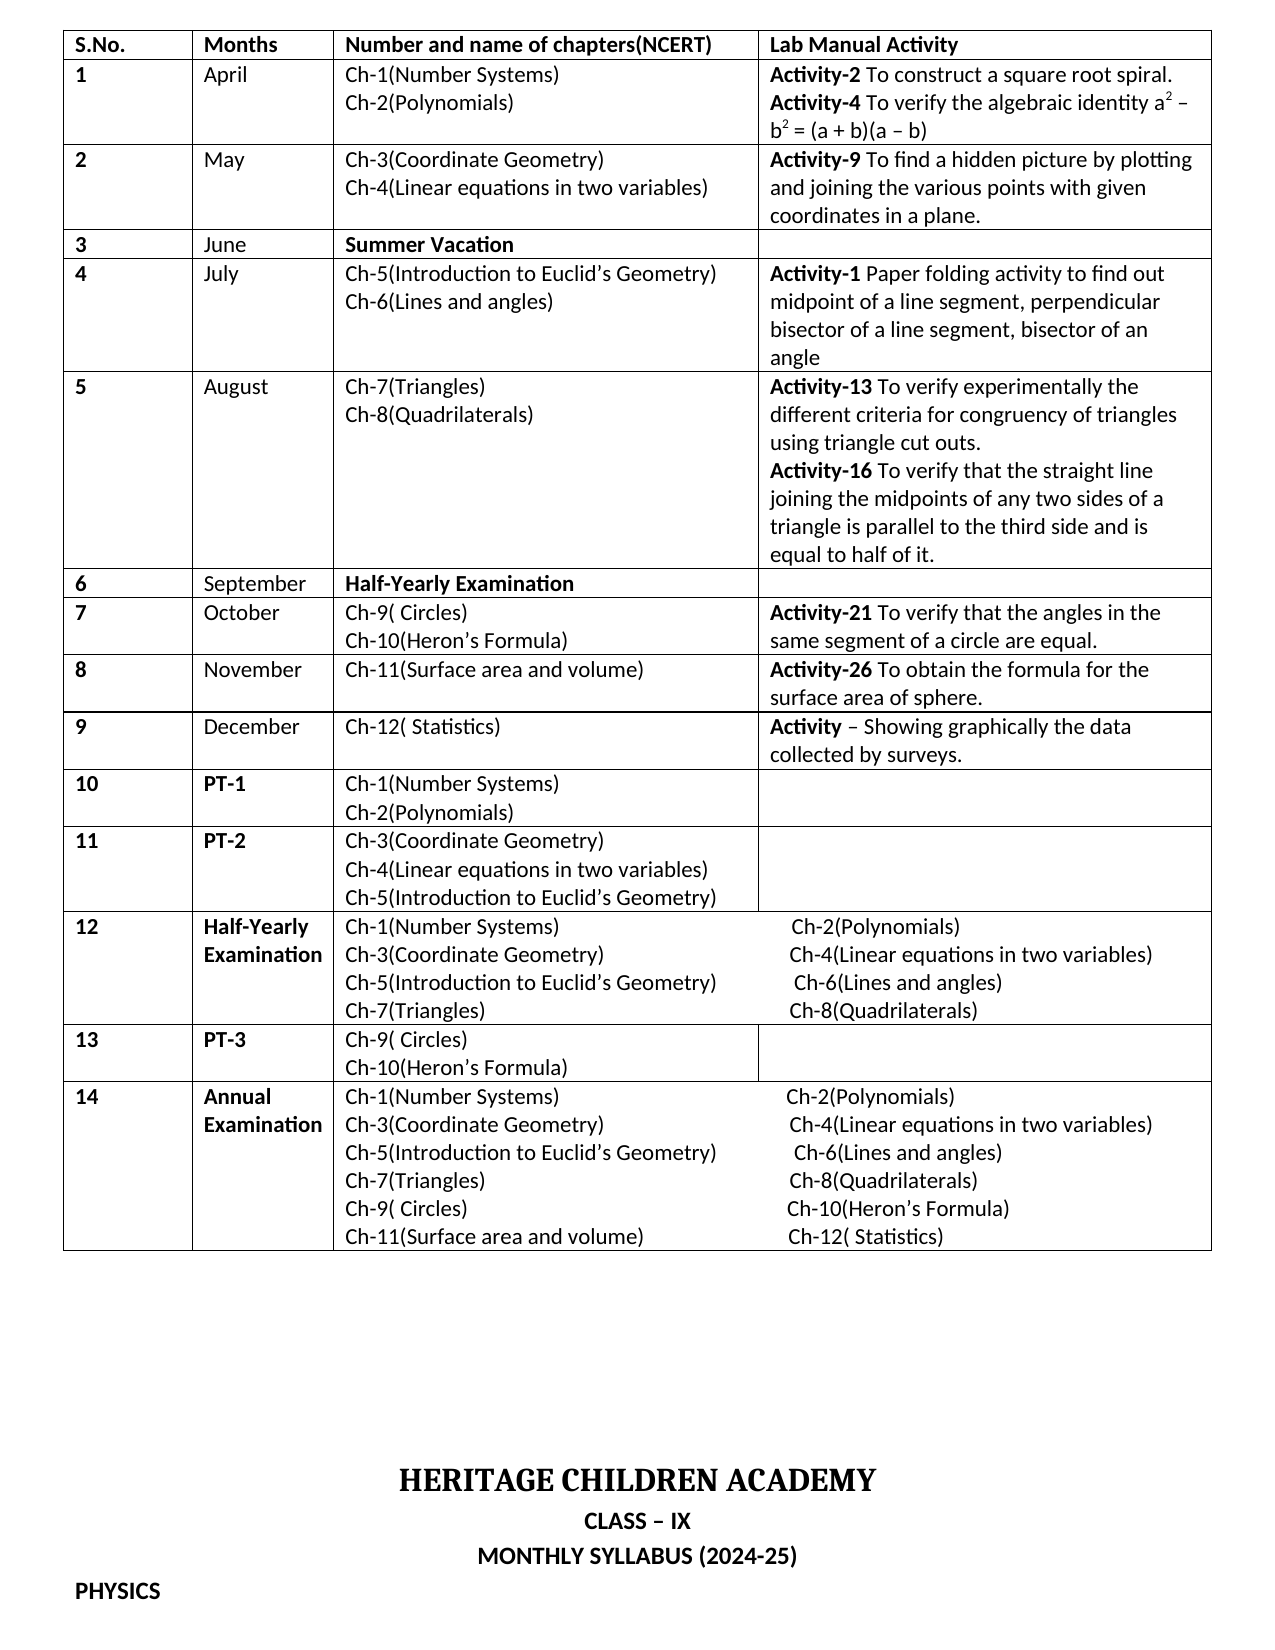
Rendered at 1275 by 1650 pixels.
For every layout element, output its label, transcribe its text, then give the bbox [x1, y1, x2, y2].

table_cell April [193, 60, 333, 144]
table_cell 10 [64, 770, 192, 826]
table_header Number and name of chapters(NCERT) [334, 31, 758, 59]
table_cell [759, 569, 1211, 597]
table_cell Half-Yearly Examination [193, 912, 333, 1024]
table_cell July [193, 259, 333, 371]
table_cell Activity-2 To construct a square root spiral. Activity-4 To verify the algebraic identity a2 – b2 = (a + b)(a – b) [759, 60, 1211, 144]
table_cell [759, 770, 1211, 826]
table_cell 13 [64, 1025, 192, 1081]
table_cell [759, 230, 1211, 258]
table_cell Ch-7(Triangles) Ch-8(Quadrilaterals) [334, 372, 758, 568]
table_cell Half-Yearly Examination [334, 569, 758, 597]
table_cell 12 [64, 912, 192, 1024]
table_header S.No. [64, 31, 192, 59]
table_cell November [193, 655, 333, 711]
table_cell August [193, 372, 333, 568]
table_cell September [193, 569, 333, 597]
table_cell Ch-1(Number Systems) Ch-2(Polynomials) [334, 770, 758, 826]
table_cell PT-1 [193, 770, 333, 826]
table_cell Activity-26 To obtain the formula for the surface area of sphere. [759, 655, 1211, 711]
table_cell June [193, 230, 333, 258]
table_cell Ch-3(Coordinate Geometry) Ch-4(Linear equations in two variables) [334, 145, 758, 229]
table_cell Ch-9( Circles) Ch-10(Heron’s Formula) [334, 1025, 758, 1081]
table_cell Ch-1(Number Systems) Ch-2(Polynomials) [334, 60, 758, 144]
table_cell 11 [64, 827, 192, 911]
table_cell Annual Examination [193, 1082, 333, 1250]
table_cell [759, 827, 1211, 911]
table_cell Activity-13 To verify experimentally the different criteria for congruency of triangles using triangle cut outs. Activity-16 To verify that the straight line joining the midpoints of any two sides of a triangle is parallel to the third side and is equal to half of it. [759, 372, 1211, 568]
table_cell PT-3 [193, 1025, 333, 1081]
table_cell 6 [64, 569, 192, 597]
table_cell [759, 1025, 1211, 1081]
table_cell Activity-9 To find a hidden picture by plotting and joining the various points with given coordinates in a plane. [759, 145, 1211, 229]
table_header Lab Manual Activity [759, 31, 1211, 59]
table_cell 3 [64, 230, 192, 258]
table_cell Activity – Showing graphically the data collected by surveys. [759, 713, 1211, 768]
text HERITAGE CHILDREN ACADEMY [75, 1461, 1200, 1499]
table_cell Activity-21 To verify that the angles in the same segment of a circle are equal. [759, 598, 1211, 654]
table_cell 8 [64, 655, 192, 711]
table_cell October [193, 598, 333, 654]
text MONTHLY SYLLABUS (2024-25) [75, 1540, 1200, 1571]
table_cell 14 [64, 1082, 192, 1250]
table_cell Ch-1(Number Systems) Ch-2(Polynomials) Ch-3(Coordinate Geometry) Ch-4(Linear equations in two variables) Ch-5(Introduction to Euclid’s Geometry) Ch-6(Lines and angles) Ch-7(Triangles) Ch-8(Quadrilaterals) Ch-9( Circles) Ch-10(Heron’s Formula) Ch-11(Surface area and volume) Ch-12( Statistics) [334, 1082, 1211, 1250]
table_cell Summer Vacation [334, 230, 758, 258]
table_cell Ch-12( Statistics) [334, 713, 758, 768]
table_header Months [193, 31, 333, 59]
table_cell 4 [64, 259, 192, 371]
table_cell Ch-5(Introduction to Euclid’s Geometry) Ch-6(Lines and angles) [334, 259, 758, 371]
table_cell December [193, 713, 333, 768]
table_cell May [193, 145, 333, 229]
table_cell 1 [64, 60, 192, 144]
table_cell Ch-3(Coordinate Geometry) Ch-4(Linear equations in two variables) Ch-5(Introduction to Euclid’s Geometry) [334, 827, 758, 911]
table_cell Ch-1(Number Systems) Ch-2(Polynomials) Ch-3(Coordinate Geometry) Ch-4(Linear equations in two variables) Ch-5(Introduction to Euclid’s Geometry) Ch-6(Lines and angles) Ch-7(Triangles) Ch-8(Quadrilaterals) [334, 912, 1211, 1024]
text PHYSICS [75, 1575, 1200, 1606]
table_cell 2 [64, 145, 192, 229]
table_cell 9 [64, 713, 192, 768]
table_cell 5 [64, 372, 192, 568]
table_cell Activity-1 Paper folding activity to find out midpoint of a line segment, perpendicular bisector of a line segment, bisector of an angle [759, 259, 1211, 371]
table_cell 7 [64, 598, 192, 654]
table_cell PT-2 [193, 827, 333, 911]
table_cell Ch-9( Circles) Ch-10(Heron’s Formula) [334, 598, 758, 654]
table_cell Ch-11(Surface area and volume) [334, 655, 758, 711]
text CLASS – IX [75, 1505, 1200, 1536]
